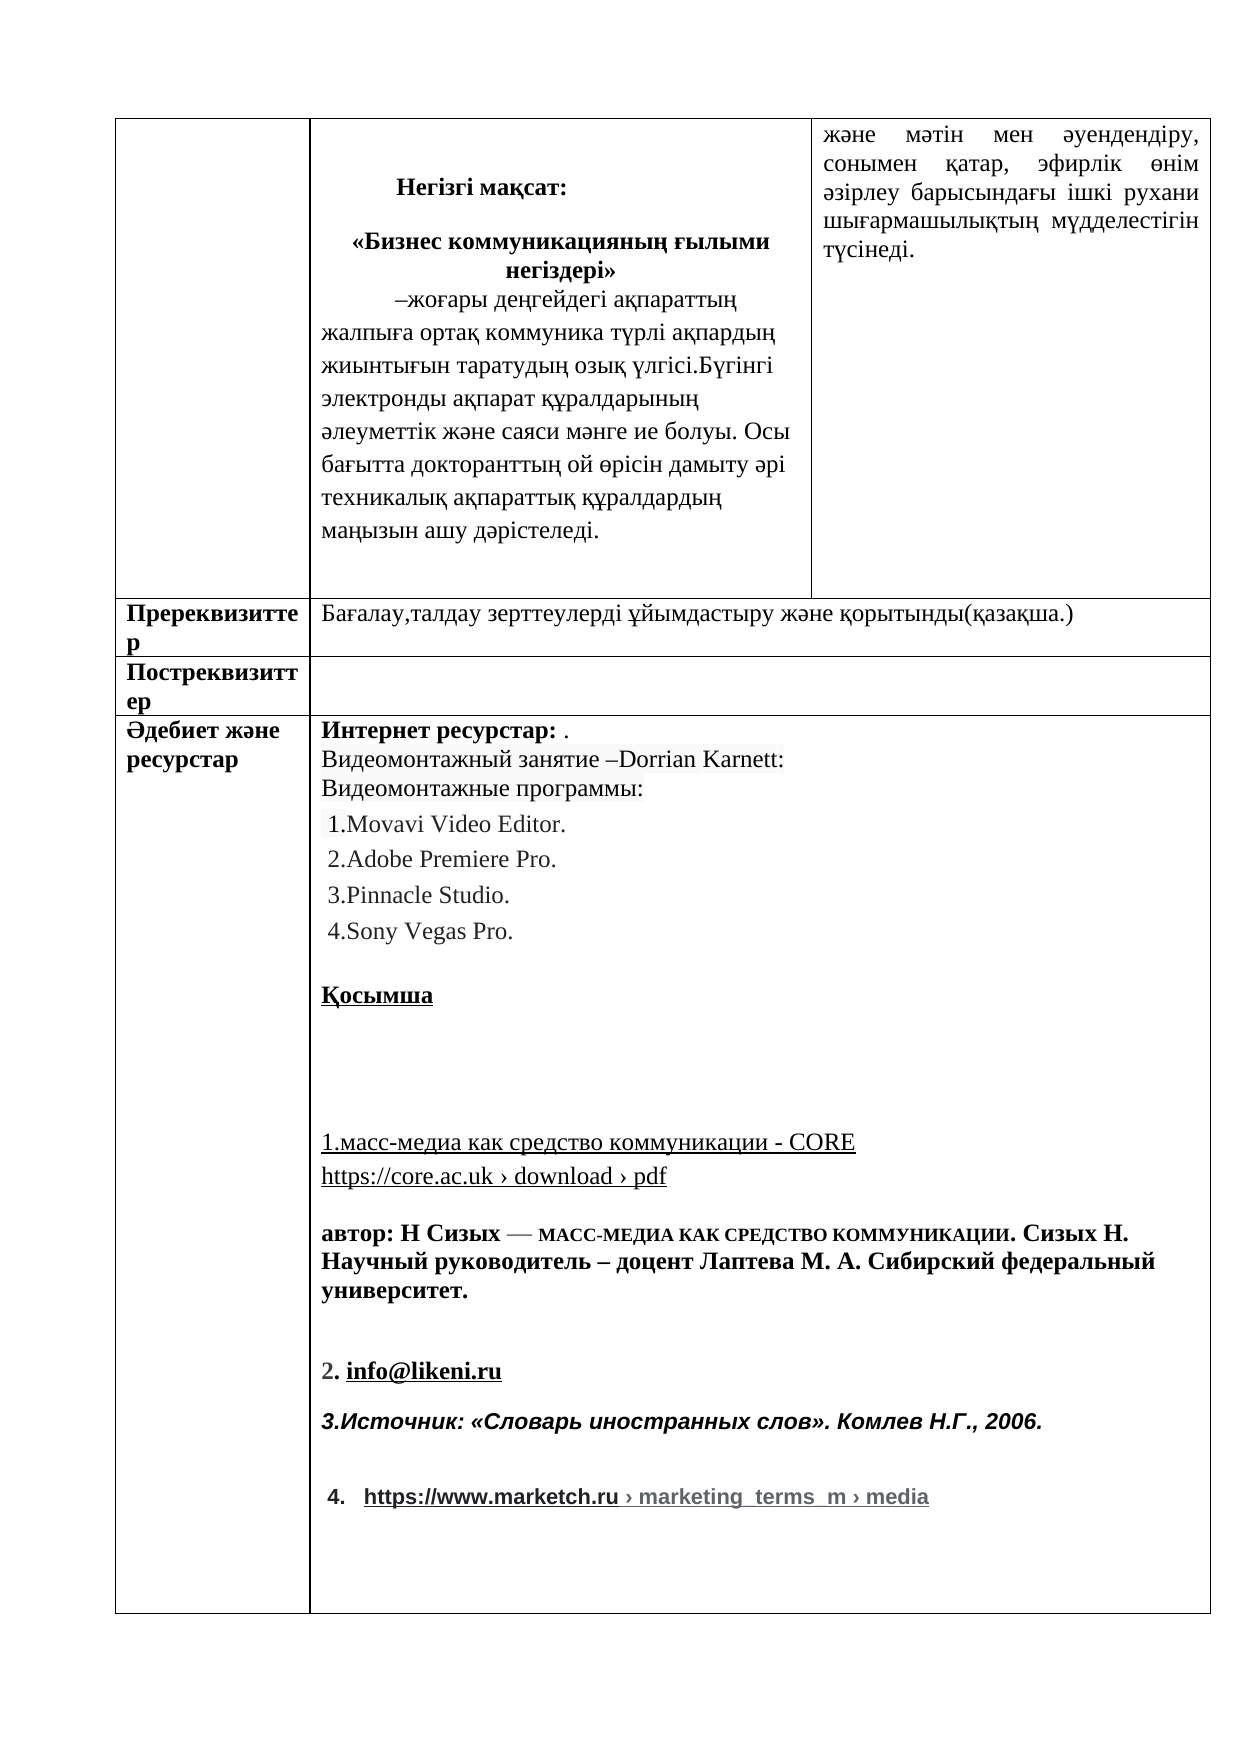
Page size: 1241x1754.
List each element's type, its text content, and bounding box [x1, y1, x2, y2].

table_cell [116, 716, 309, 1613]
table_cell [116, 119, 309, 597]
table_cell [311, 657, 1210, 714]
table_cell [812, 119, 1210, 597]
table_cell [311, 119, 811, 597]
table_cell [311, 716, 1210, 1613]
table_cell Бағалау,талдау зерттеулерді ұйымдастыру және қорытынды(қазақша.) [311, 599, 1210, 656]
table_cell Пререквизиттер [116, 599, 309, 656]
table_cell Постреквизиттер [116, 657, 309, 714]
